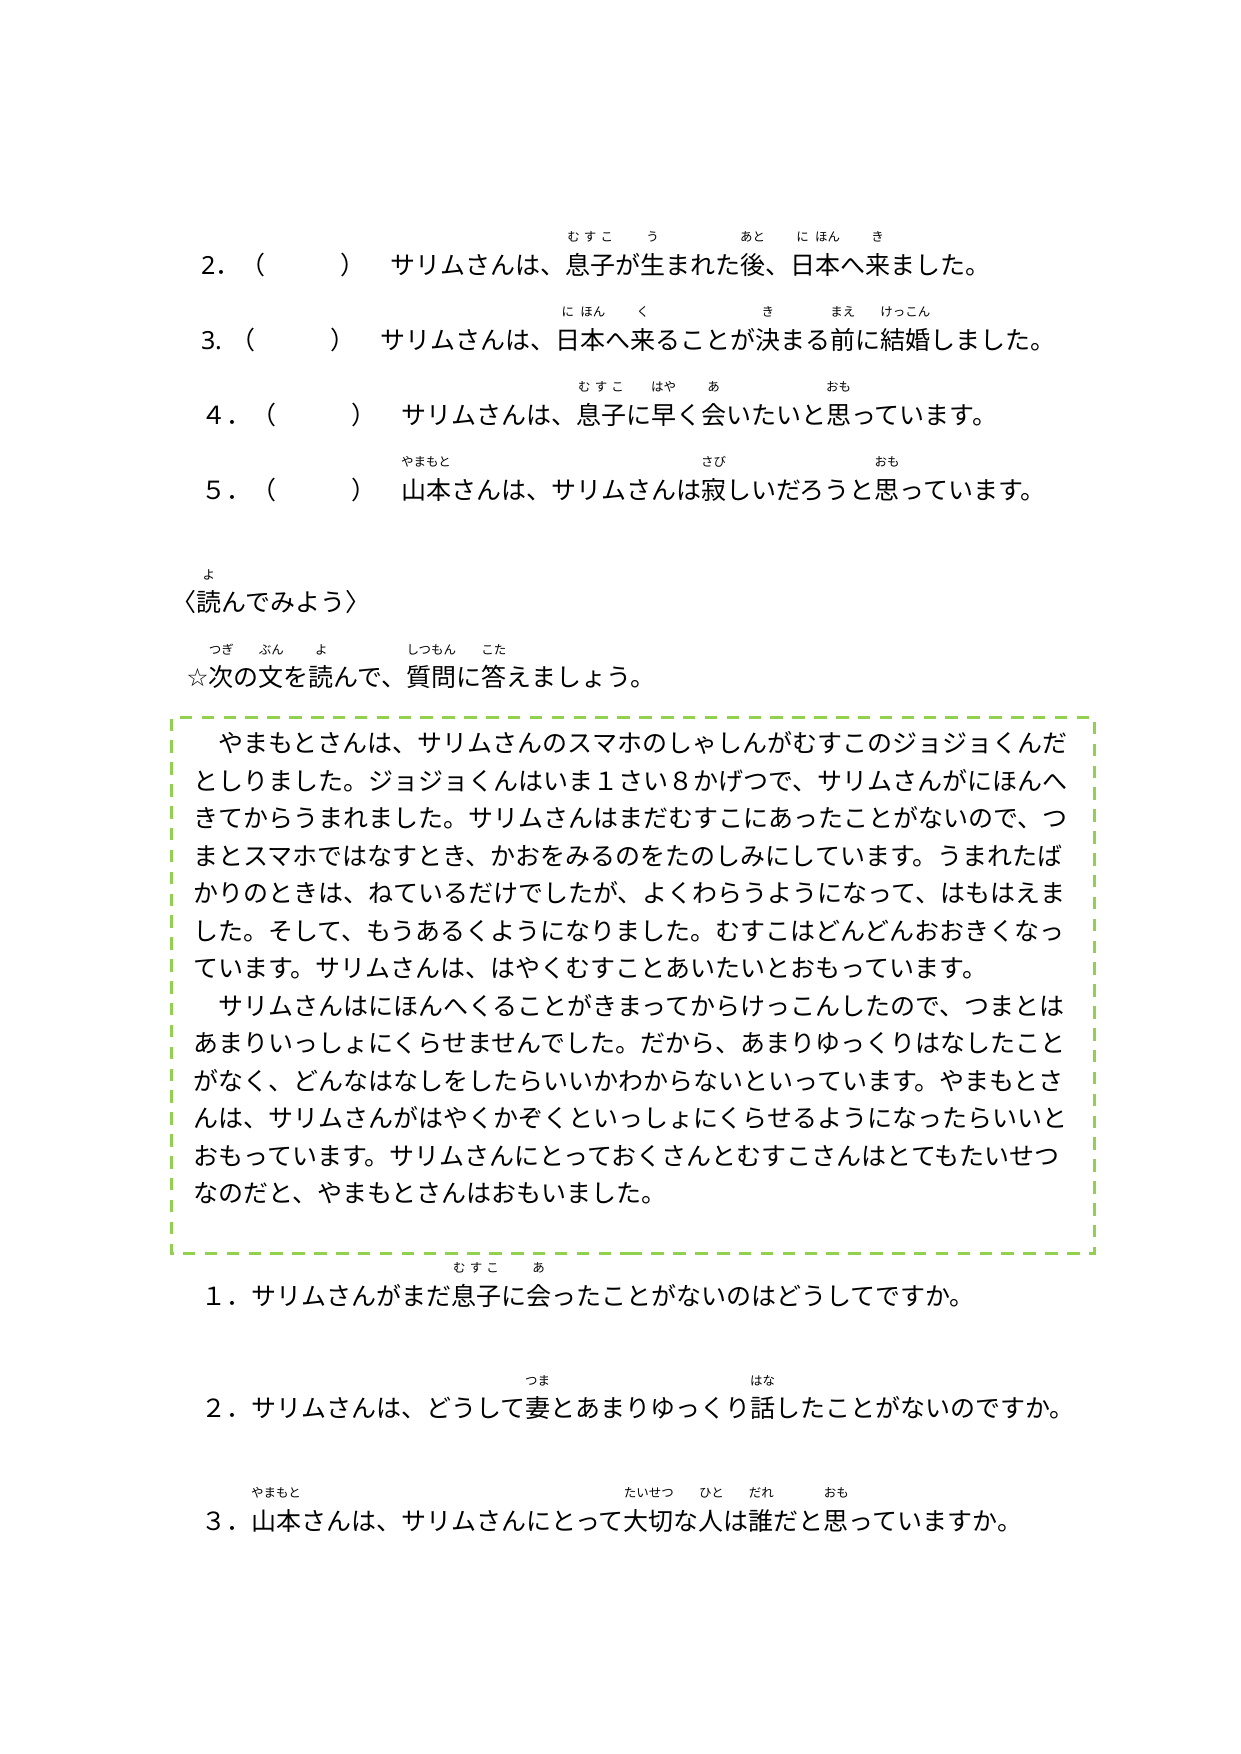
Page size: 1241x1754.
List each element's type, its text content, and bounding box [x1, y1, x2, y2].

text ５．（ ） さんは、サリムさんはしいだろうとっています。 [171, 442, 1075, 517]
text ☆のをんで、にえましょう。 [171, 629, 1075, 704]
text ３．さんは、サリムさんにとってなはだとっていますか。 [171, 1473, 1075, 1548]
text サリムさんはにほんへくることがきまってからけっこんしたので、つまとはあまりいっしょにくらせませんでした。だから、あまりゆっくりはなしたことがなく、どんなはなしをしたらいいかわからないといっています。やまもとさんは、サリムさんがはやくかぞくといっしょにくらせるようになったらいいとおもっています。サリムさんにとっておくさんとむすこさんはとてもたいせつなのだと、やまもとさんはおもいました。 [193, 986, 1075, 1211]
text 2．（ ） サリムさんは、がまれた、へました。 [171, 217, 1075, 292]
text やまもとさんは、サリムさんのスマホのしゃしんがむすこのジョジョくんだとしりました。ジョジョくんはいま１さい８かげつで、サリムさんがにほんへきてからうまれました。サリムさんはまだむすこにあったことがないので、つまとスマホではなすとき、かおをみるのをたのしみにしています。うまれたばかりのときは、ねているだけでしたが、よくわらうようになって、はもはえました。そして、もうあるくようになりました。むすこはどんどんおおきくなっています。サリムさんは、はやくむすことあいたいとおもっています。 [193, 723, 1075, 986]
text １．サリムさんがまだにったことがないのはどうしてですか。 [171, 1248, 1075, 1323]
text 〈んでみよう〉 [171, 554, 1075, 629]
text ２．サリムさんは、どうしてとあまりゆっくりしたことがないのですか。 [171, 1361, 1075, 1436]
text ４．（ ） サリムさんは、にくいたいとっています。 [171, 367, 1075, 442]
text 3. （ ） サリムさんは、へることがまるにしました。 [171, 292, 1075, 367]
